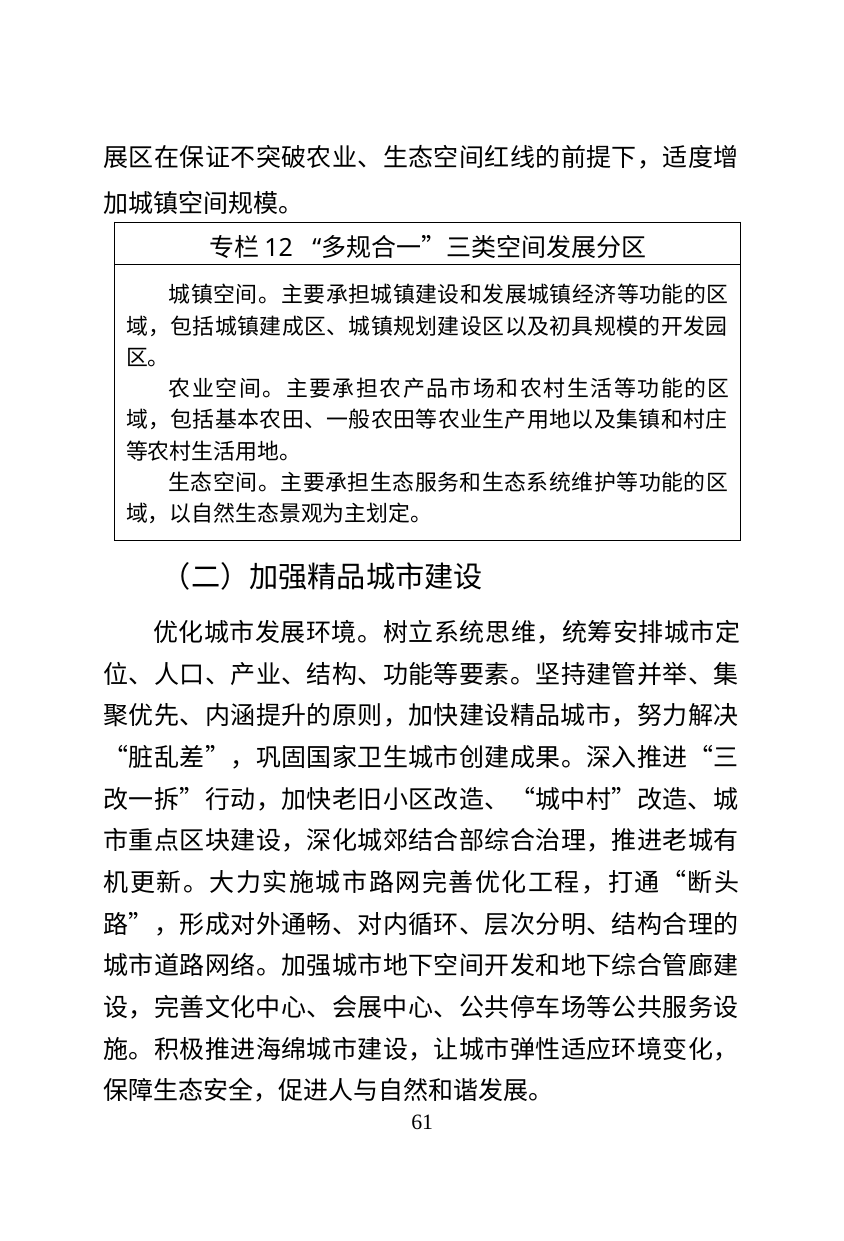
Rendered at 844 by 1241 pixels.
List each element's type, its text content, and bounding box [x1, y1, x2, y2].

text 优化城市发展环境。树立系统思维，统筹安排城市定位、人口、产业、结构、功能等要素。坚持建管并举、集聚优先、内涵提升的原则，加快建设精品城市，努力解决“脏乱差”，巩固国家卫生城市创建成果。深入推进“三改一拆”行动，加快老旧小区改造、“城中村”改造、城市重点区块建设，深化城郊结合部综合治理，推进老城有机更新。大力实施城市路网完善优化工程，打通“断头路”，形成对外通畅、对内循环、层次分明、结构合理的城市道路网络。加强城市地下空间开发和地下综合管廊建设，完善文化中心、会展中心、公共停车场等公共服务设施。积极推进海绵城市建设，让城市弹性适应环境变化，保障生态安全，促进人与自然和谐发展。 [103, 608, 740, 1108]
table_cell 城镇空间。主要承担城镇建设和发展城镇经济等功能的区域，包括城镇建成区、城镇规划建设区以及初具规模的开发园区。 农业空间。主要承担农产品市场和农村生活等功能的区域，包括基本农田、一般农田等农业生产用地以及集镇和村庄等农村生活用地。 生态空间。主要承担生态服务和生态系统维护等功能的区域，以自然生态景观为主划定。 [115, 265, 740, 540]
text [103, 130, 740, 222]
text （二）加强精品城市建设 [103, 554, 740, 596]
table_header 专栏12 “多规合一”三类空间发展分区 [115, 223, 740, 264]
